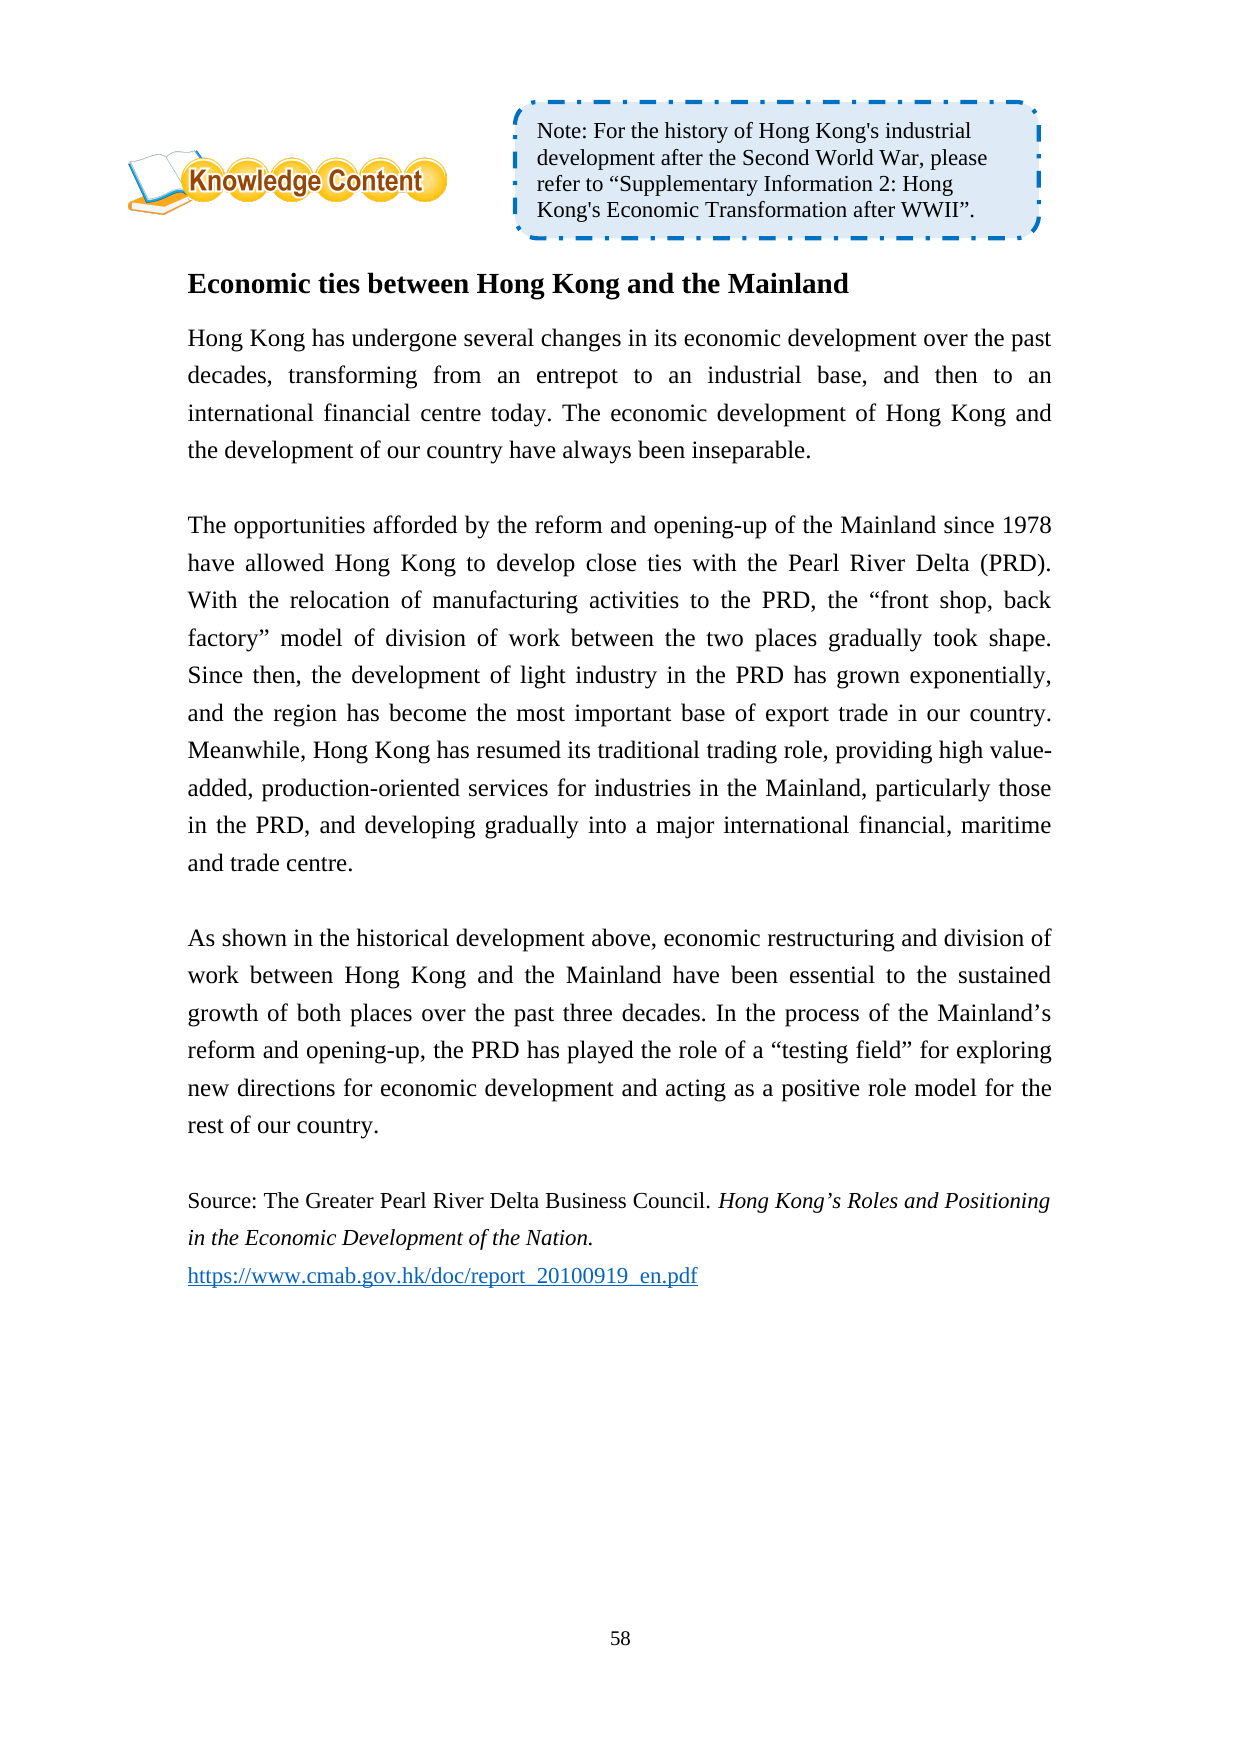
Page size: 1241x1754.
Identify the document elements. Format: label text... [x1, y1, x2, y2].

picture [128, 150, 447, 215]
text https://www.cmab.gov.hk/doc/report_20100919_en.pdf [187, 1256, 1053, 1294]
text As shown in the historical development above, economic restructuring and division of work between Hong Kong and the Mainland have been essential to the sustained growth of both places over the past three decades. In the process of the Mainland’s reform and opening-up, the PRD has played the role of a “testing field” for exploring new directions for economic development and acting as a positive role model for the rest of our country. [187, 919, 1053, 1144]
text The opportunities afforded by the reform and opening-up of the Mainland since 1978 have allowed Hong Kong to develop close ties with the Pearl River Delta (PRD). With the relocation of manufacturing activities to the PRD, the “front shop, back factory” model of division of work between the two places gradually took shape. Since then, the development of light industry in the PRD has grown exponentially, and the region has become the most important base of export trade in our country. Meanwhile, Hong Kong has resumed its traditional trading role, providing high value-added, production-oriented services for industries in the Mainland, particularly those in the PRD, and developing gradually into a major international financial, maritime and trade centre. [187, 506, 1053, 881]
text Economic ties between Hong Kong and the Mainland [187, 264, 1053, 302]
text Source: The Greater Pearl River Delta Business Council. Hong Kong’s Roles and Positioning in the Economic Development of the Nation. [187, 1181, 1053, 1256]
text Hong Kong has undergone several changes in its economic development over the past decades, transforming from an entrepot to an industrial base, and then to an international financial centre today. The economic development of Hong Kong and the development of our country have always been inseparable. [187, 319, 1053, 469]
